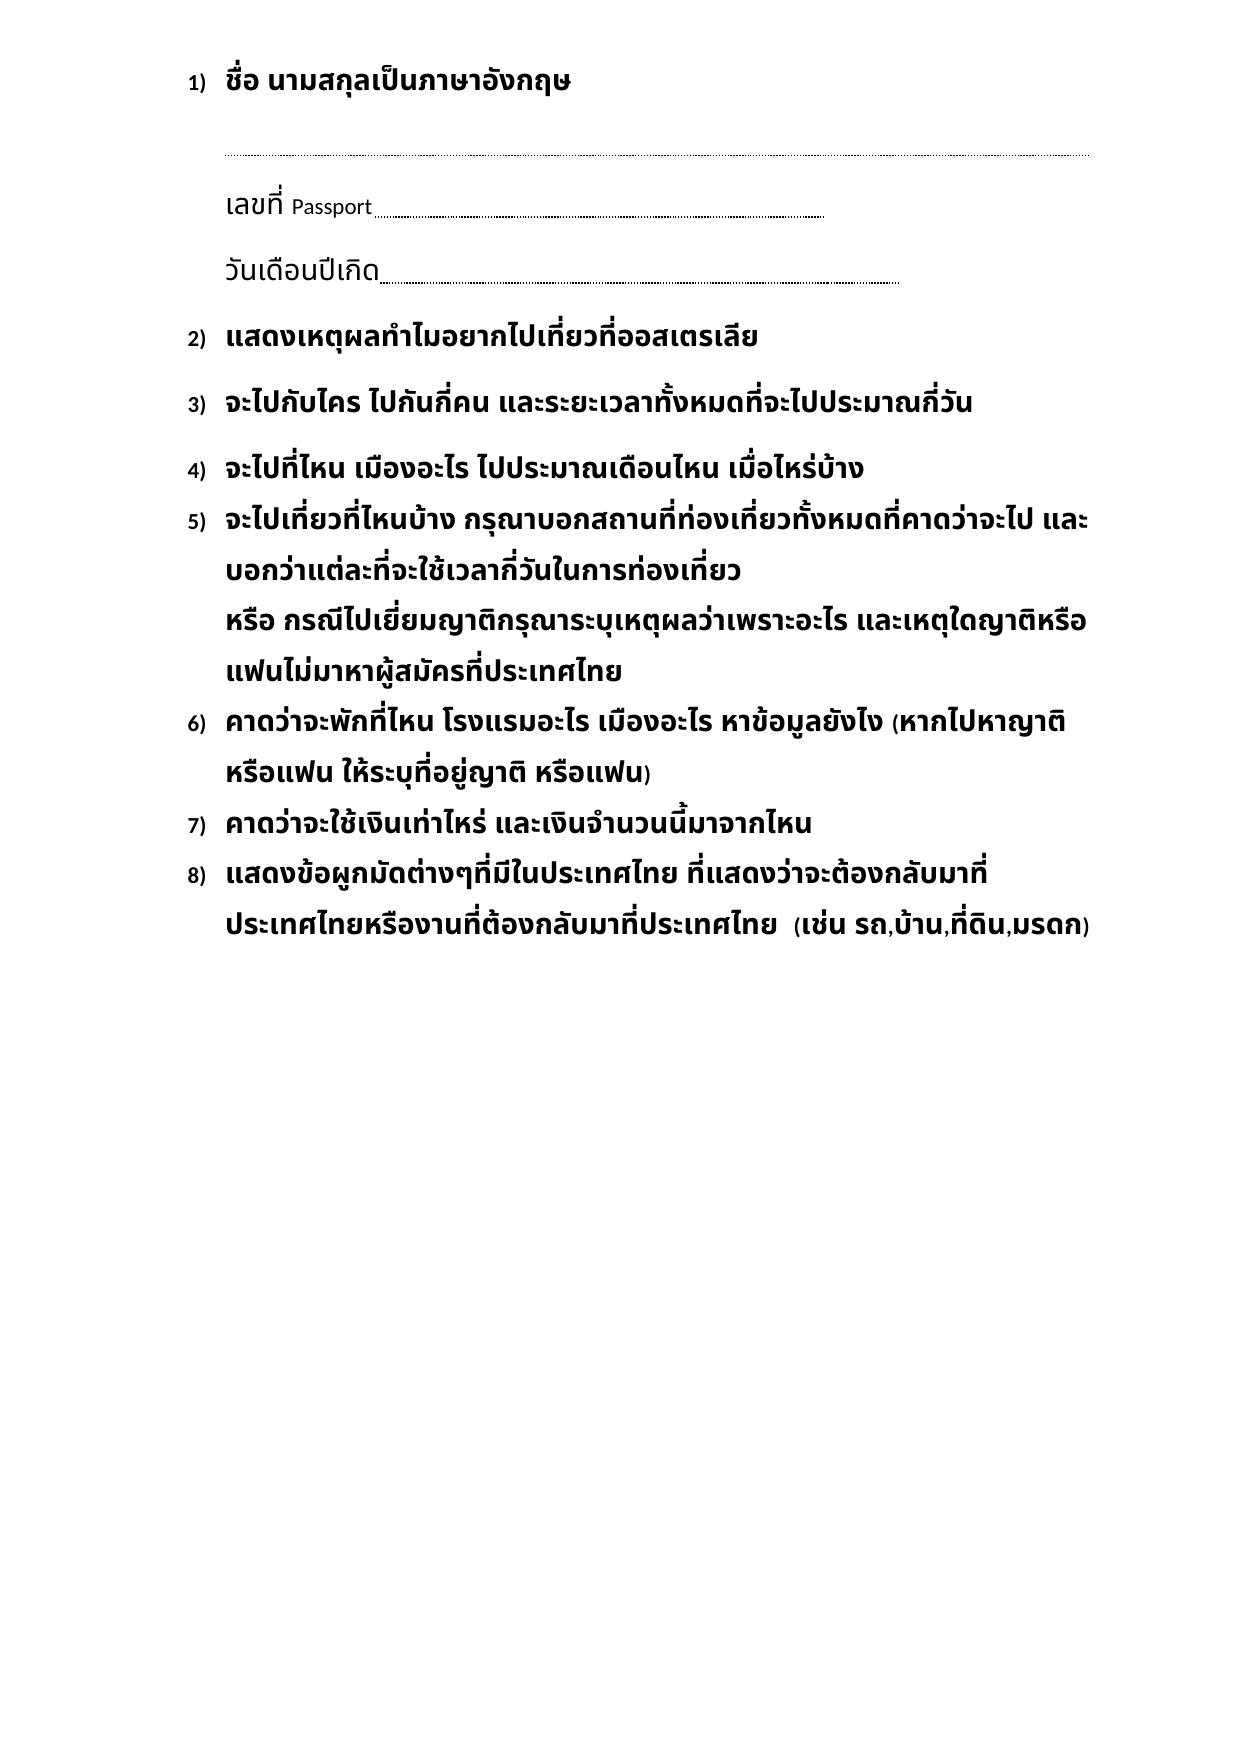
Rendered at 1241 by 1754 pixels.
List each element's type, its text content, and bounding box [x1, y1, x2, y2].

list หรือ กรณีไปเยี่ยมญาติกรุณาระบุเหตุผลว่าเพราะอะไร และเหตุใดญาติหรือแฟนไม่มาหาผู้สมัครที่ประเทศไทย [225, 599, 1090, 694]
list จะไปเที่ยวที่ไหนบ้าง กรุณาบอกสถานที่ท่องเที่ยวทั้งหมดที่คาดว่าจะไป และบอกว่าแต่ละที่จะใช้เวลากี่วันในการท่องเที่ยว [187, 498, 1090, 593]
list วันเดือนปีเกิด [225, 249, 1090, 294]
list แสดงเหตุผลทำไมอยากไปเที่ยวที่ออสเตรเลีย [187, 316, 1090, 360]
list แสดงข้อผูกมัดต่างๆที่มีในประเทศไทย ที่แสดงว่าจะต้องกลับมาที่ประเทศไทยหรืองานที่ต้องกลับมาที่ประเทศไทย (เช่น รถ,บ้าน,ที่ดิน,มรดก) [187, 853, 1090, 947]
list เลขที่ Passport [225, 183, 1090, 228]
list ชื่อ นามสกุลเป็นภาษาอังกฤษ [187, 59, 1090, 103]
list จะไปที่ไหน เมืองอะไร ไปประมาณเดือนไหน เมื่อไหร่บ้าง [187, 448, 1090, 492]
list คาดว่าจะพักที่ไหน โรงแรมอะไร เมืองอะไร หาข้อมูลยังไง (หากไปหาญาติหรือแฟน ให้ระบุที่อยู่ญาติ หรือแฟน) [187, 701, 1090, 796]
list จะไปกับไคร ไปกันกี่คน และระยะเวลาทั้งหมดที่จะไปประมาณกี่วัน [187, 382, 1090, 426]
list คาดว่าจะใช้เงินเท่าไหร่ และเงินจำนวนนี้มาจากไหน [187, 802, 1090, 846]
